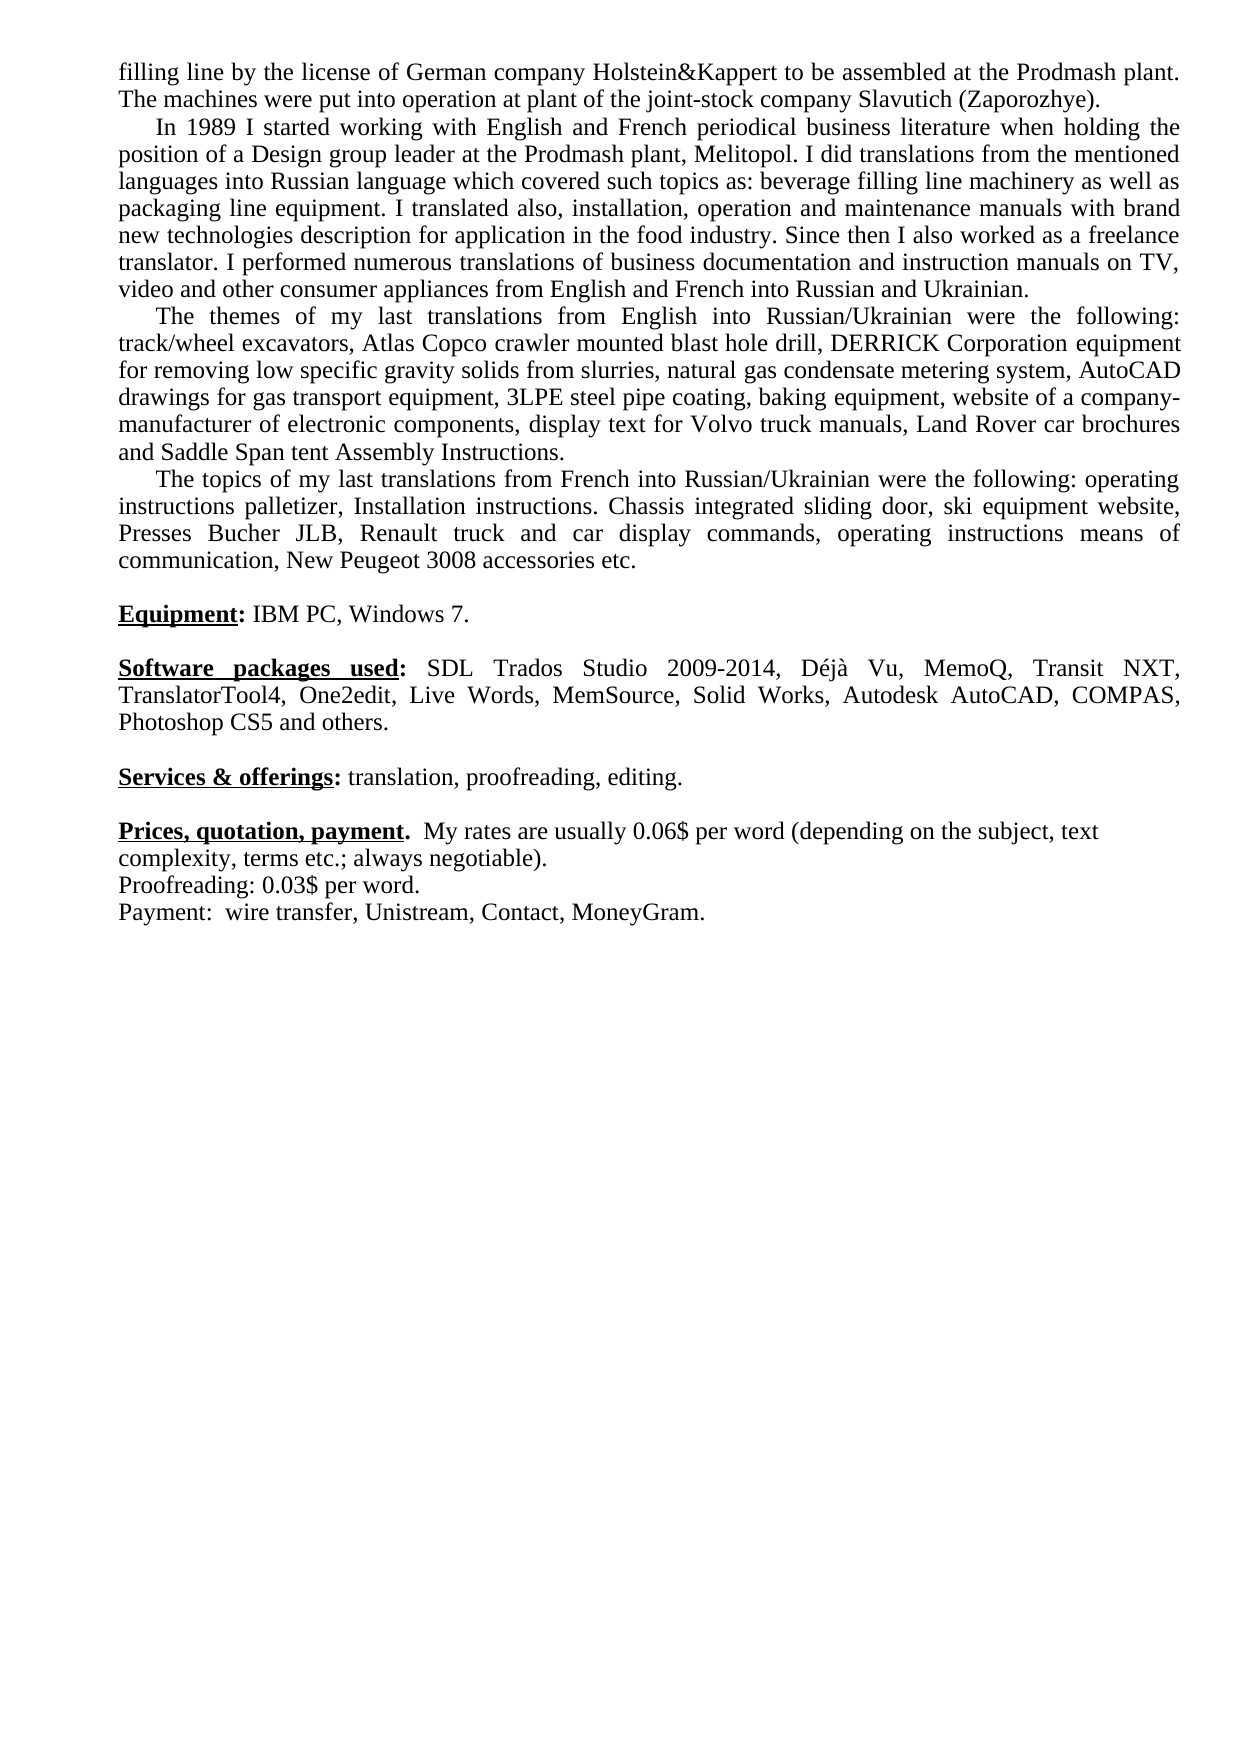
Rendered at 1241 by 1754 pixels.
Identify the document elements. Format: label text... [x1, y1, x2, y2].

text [118, 59, 1181, 113]
text Equipment: IBM PC, Windows 7. [118, 601, 1181, 655]
text Software packages used: SDL Trados Studio 2009-2014, Déjà Vu, MemoQ, Transit NXT, TranslatorTool4, One2edit, Live Words, MemSource, Solid Works, Autodesk AutoCAD, COMPAS, Photoshop CS5 and others. [118, 655, 1181, 736]
text The themes of my last translations from English into Russian/Ukrainian were the following: track/wheel excavators, Atlas Copco crawler mounted blast hole drill, DERRICK Corporation equipment for removing low specific gravity solids from slurries, natural gas condensate metering system, AutoCAD drawings for gas transport equipment, 3LPE steel pipe coating, baking equipment, website of a company-manufacturer of electronic components, display text for Volvo truck manuals, Land Rover car brochures and Saddle Span tent Assembly Instructions. [118, 303, 1181, 465]
text Services & offerings: translation, proofreading, editing. [118, 763, 1181, 790]
text Prices, quotation, payment. My rates are usually 0.06$ per word (depending on the subject, text complexity, terms etc.; always negotiable). Proofreading: 0.03$ per word. Payment: wire transfer, Unistream, Contact, MoneyGram. [118, 817, 1181, 926]
text In 1989 I started working with English and French periodical business literature when holding the position of a Design group leader at the Prodmash plant, Melitopol. I did translations from the mentioned languages into Russian language which covered such topics as: beverage filling line machinery as well as packaging line equipment. I translated also, installation, operation and maintenance manuals with brand new technologies description for application in the food industry. Since then I also worked as a freelance translator. I performed numerous translations of business documentation and instruction manuals on TV, video and other consumer appliances from English and French into Russian and Ukrainian. [118, 113, 1181, 303]
text The topics of my last translations from French into Russian/Ukrainian were the following: operating instructions palletizer, Installation instructions. Chassis integrated sliding door, ski equipment website, Presses Bucher JLB, Renault truck and car display commands, operating instructions means of communication, New Peugeot 3008 accessories etc. [118, 465, 1181, 574]
